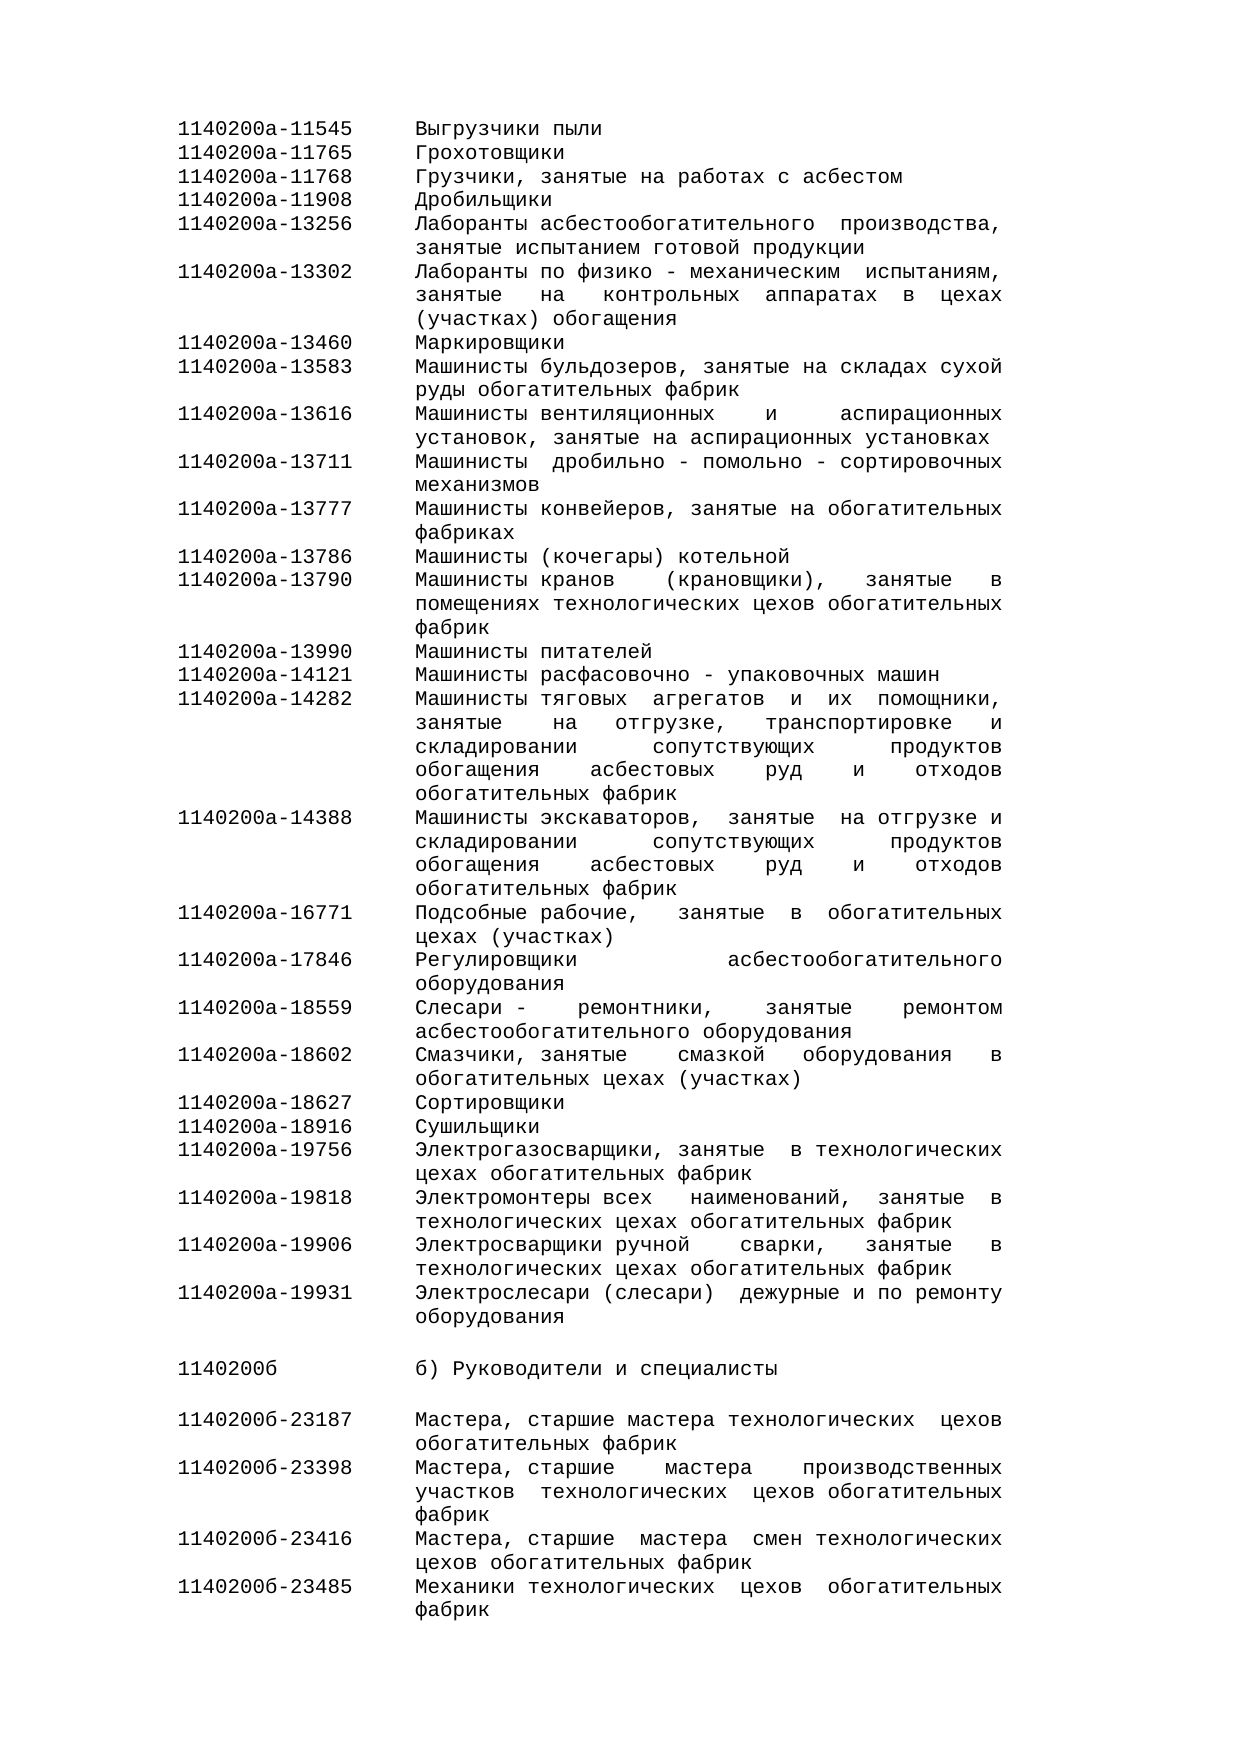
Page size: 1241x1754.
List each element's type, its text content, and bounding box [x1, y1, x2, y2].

text 1140200а-13256 Лаборанты асбестообогатительного производства, [177, 213, 1152, 237]
text занятые на отгрузке, транспортировке и [177, 712, 1152, 736]
text 1140200а-14121 Машинисты расфасовочно - упаковочных машин [177, 664, 1152, 688]
text обогатительных фабрик [177, 878, 1152, 902]
text (участках) обогащения [177, 308, 1152, 332]
text фабриках [177, 522, 1152, 546]
text установок, занятые на аспирационных установках [177, 427, 1152, 451]
text 1140200б-23416 Мастера, старшие мастера смен технологических [177, 1528, 1152, 1552]
text 1140200б-23398 Мастера, старшие мастера производственных [177, 1457, 1152, 1481]
text фабрик [177, 1599, 1152, 1623]
text 1140200а-13583 Машинисты бульдозеров, занятые на складах сухой [177, 356, 1152, 379]
text 1140200а-11765 Грохотовщики [177, 142, 1152, 166]
text руды обогатительных фабрик [177, 379, 1152, 403]
text складировании сопутствующих продуктов [177, 736, 1152, 759]
text цехах обогатительных фабрик [177, 1163, 1152, 1187]
text 1140200а-13786 Машинисты (кочегары) котельной [177, 546, 1152, 569]
text оборудования [177, 973, 1152, 997]
text 1140200а-16771 Подсобные рабочие, занятые в обогатительных [177, 902, 1152, 926]
text обогатительных цехах (участках) [177, 1068, 1152, 1092]
text 1140200а-11768 Грузчики, занятые на работах с асбестом [177, 166, 1152, 189]
text 1140200а-17846 Регулировщики асбестообогатительного [177, 949, 1152, 973]
text 1140200б б) Руководители и специалисты [177, 1357, 1152, 1381]
text 1140200а-11545 Выгрузчики пыли [177, 118, 1152, 142]
text 1140200а-13302 Лаборанты по физико - механическим испытаниям, [177, 261, 1152, 284]
text цехов обогатительных фабрик [177, 1552, 1152, 1576]
text помещениях технологических цехов обогатительных [177, 593, 1152, 617]
text 1140200а-19756 Электрогазосварщики, занятые в технологических [177, 1139, 1152, 1163]
text 1140200а-14282 Машинисты тяговых агрегатов и их помощники, [177, 688, 1152, 712]
text 1140200а-13616 Машинисты вентиляционных и аспирационных [177, 403, 1152, 427]
text фабрик [177, 1504, 1152, 1528]
text 1140200а-18602 Смазчики, занятые смазкой оборудования в [177, 1044, 1152, 1068]
text асбестообогатительного оборудования [177, 1021, 1152, 1044]
text 1140200а-13460 Маркировщики [177, 332, 1152, 356]
text 1140200а-13711 Машинисты дробильно - помольно - сортировочных [177, 451, 1152, 474]
text 1140200а-19931 Электрослесари (слесари) дежурные и по ремонту [177, 1282, 1152, 1306]
text обогатительных фабрик [177, 1433, 1152, 1457]
text технологических цехах обогатительных фабрик [177, 1258, 1152, 1282]
text механизмов [177, 474, 1152, 498]
text обогащения асбестовых руд и отходов [177, 759, 1152, 783]
text 1140200а-14388 Машинисты экскаваторов, занятые на отгрузке и [177, 807, 1152, 831]
text обогащения асбестовых руд и отходов [177, 854, 1152, 878]
text цехах (участках) [177, 926, 1152, 949]
text 1140200б-23485 Механики технологических цехов обогатительных [177, 1576, 1152, 1599]
text 1140200а-13990 Машинисты питателей [177, 641, 1152, 664]
text занятые на контрольных аппаратах в цехах [177, 284, 1152, 308]
text 1140200б-23187 Мастера, старшие мастера технологических цехов [177, 1409, 1152, 1433]
text технологических цехах обогатительных фабрик [177, 1211, 1152, 1234]
text фабрик [177, 617, 1152, 641]
text 1140200а-11908 Дробильщики [177, 189, 1152, 213]
text 1140200а-13777 Машинисты конвейеров, занятые на обогатительных [177, 498, 1152, 522]
text 1140200а-18559 Слесари - ремонтники, занятые ремонтом [177, 997, 1152, 1021]
text 1140200а-18916 Сушильщики [177, 1116, 1152, 1139]
text 1140200а-19818 Электромонтеры всех наименований, занятые в [177, 1187, 1152, 1211]
text складировании сопутствующих продуктов [177, 831, 1152, 854]
text 1140200а-19906 Электросварщики ручной сварки, занятые в [177, 1234, 1152, 1258]
text занятые испытанием готовой продукции [177, 237, 1152, 261]
text 1140200а-13790 Машинисты кранов (крановщики), занятые в [177, 569, 1152, 593]
text участков технологических цехов обогатительных [177, 1481, 1152, 1504]
text 1140200а-18627 Сортировщики [177, 1092, 1152, 1116]
text оборудования [177, 1306, 1152, 1329]
text обогатительных фабрик [177, 783, 1152, 807]
